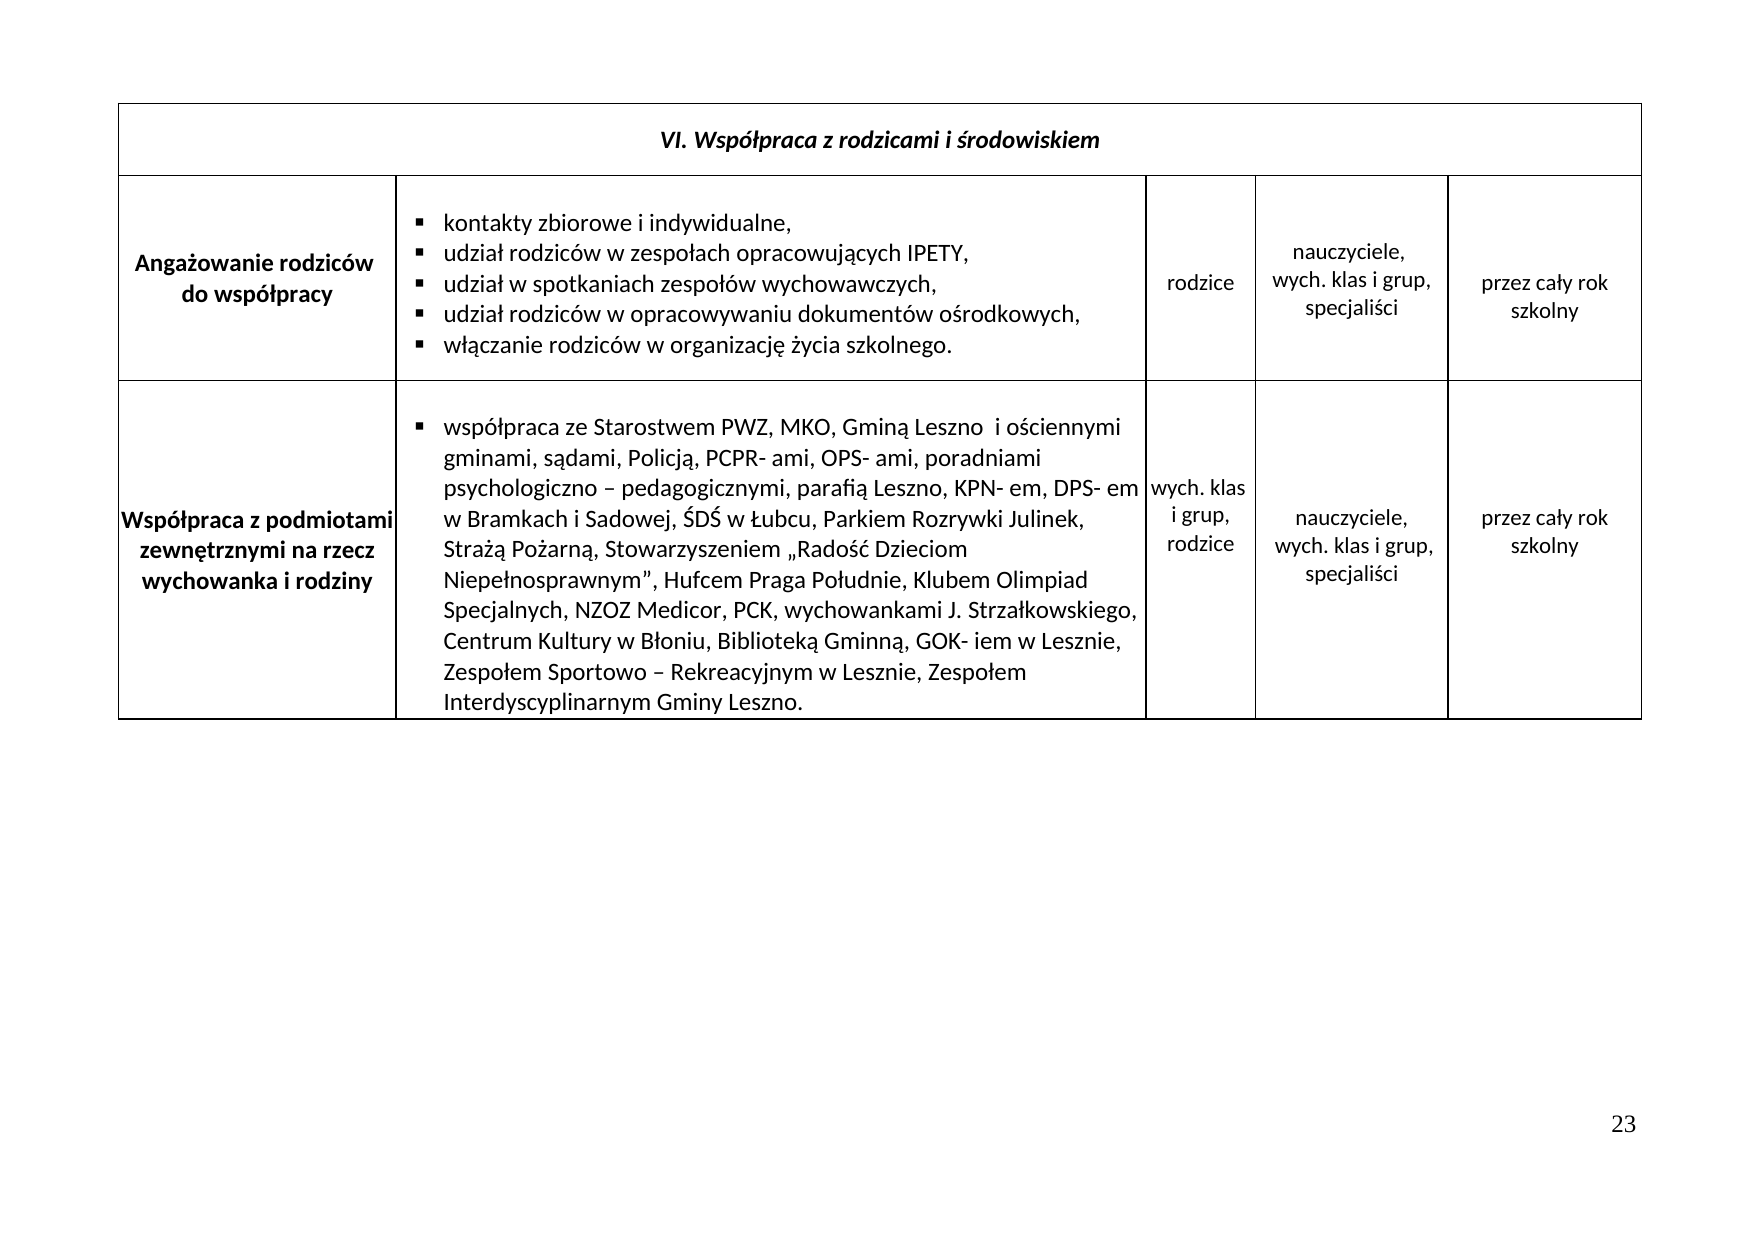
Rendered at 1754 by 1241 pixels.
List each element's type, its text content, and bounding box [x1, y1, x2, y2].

table_cell przez cały rok szkolny [1449, 381, 1641, 718]
table_cell współpraca ze Starostwem PWZ, MKO, Gminą Leszno i ościennymi gminami, sądami, Policją, PCPR- ami, OPS- ami, poradniami psychologiczno – pedagogicznymi, parafią Leszno, KPN- em, DPS- em w Bramkach i Sadowej, ŚDŚ w Łubcu, Parkiem Rozrywki Julinek, Strażą Pożarną, Stowarzyszeniem „Radość Dzieciom Niepełnosprawnym”, Hufcem Praga Południe, Klubem Olimpiad Specjalnych, NZOZ Medicor, PCK, wychowankami J. Strzałkowskiego, Centrum Kultury w Błoniu, Biblioteką Gminną, GOK- iem w Lesznie, Zespołem Sportowo – Rekreacyjnym w Lesznie, Zespołem Interdyscyplinarnym Gminy Leszno. [397, 381, 1145, 718]
table_cell nauczyciele, wych. klas i grup, specjaliści [1256, 176, 1447, 379]
table_cell przez cały rok szkolny [1449, 176, 1641, 379]
table_cell wych. klas i grup, rodzice [1147, 381, 1255, 718]
table_cell Współpraca z podmiotami zewnętrznymi na rzecz wychowanka i rodziny [119, 381, 395, 718]
table_cell kontakty zbiorowe i indywidualne, udział rodziców w zespołach opracowujących IPETY, udział w spotkaniach zespołów wychowawczych, udział rodziców w opracowywaniu dokumentów ośrodkowych, włączanie rodziców w organizację życia szkolnego. [397, 176, 1145, 379]
table_cell Angażowanie rodziców do współpracy [119, 176, 395, 379]
table_cell rodzice [1147, 176, 1255, 379]
table_cell VI. Współpraca z rodzicami i środowiskiem [119, 104, 1641, 175]
table_cell nauczyciele, wych. klas i grup, specjaliści [1256, 381, 1447, 718]
